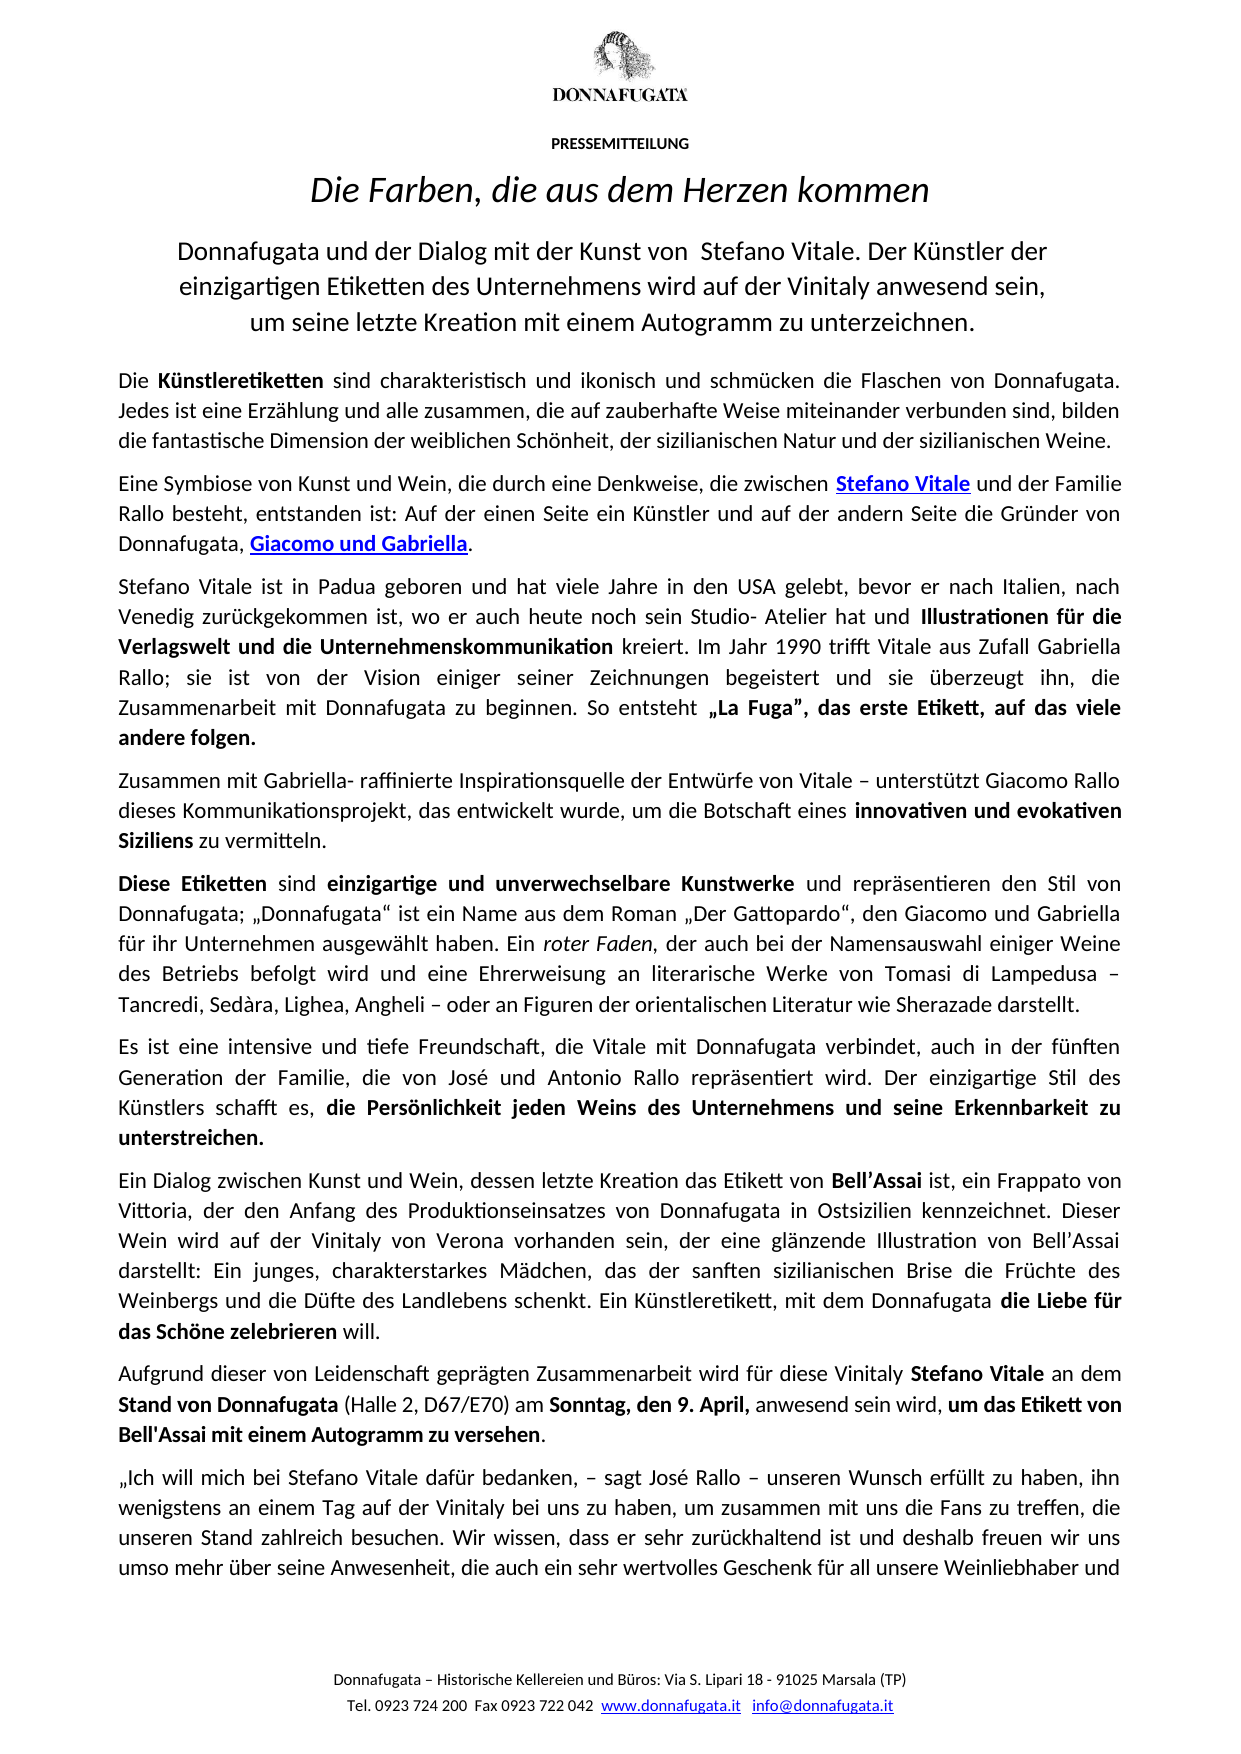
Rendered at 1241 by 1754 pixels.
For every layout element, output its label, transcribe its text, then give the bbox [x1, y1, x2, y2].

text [118, 1463, 1122, 1581]
text Die Farben, die aus dem Herzen kommen [118, 166, 1122, 212]
text Stefano Vitale ist in Padua geboren und hat viele Jahre in den USA gelebt, bevor er nach Italien, nach Venedig zurückgekommen ist, wo er auch heute noch sein Studio- Atelier hat und Illustrationen für die Verlagswelt und die Unternehmenskommunikation kreiert. Im Jahr 1990 trifft Vitale aus Zufall Gabriella Rallo; sie ist von der Vision einiger seiner Zeichnungen begeistert und sie überzeugt ihn, die Zusammenarbeit mit Donnafugata zu beginnen. So entsteht „La Fuga”, das erste Etikett, auf das viele andere folgen. [118, 572, 1122, 751]
text Donnafugata und der Dialog mit der Kunst von Stefano Vitale. Der Künstler der einzigartigen Etiketten des Unternehmens wird auf der Vinitaly anwesend sein, um seine letzte Kreation mit einem Autogramm zu unterzeichnen. [162, 234, 1063, 338]
text Die Künstleretiketten sind charakteristisch und ikonisch und schmücken die Flaschen von Donnafugata. Jedes ist eine Erzählung und alle zusammen, die auf zauberhafte Weise miteinander verbunden sind, bilden die fantastische Dimension der weiblichen Schönheit, der sizilianischen Natur und der sizilianischen Weine. [118, 366, 1122, 454]
text Zusammen mit Gabriella- raffinierte Inspirationsquelle der Entwürfe von Vitale – unterstützt Giacomo Rallo dieses Kommunikationsprojekt, das entwickelt wurde, um die Botschaft eines innovativen und evokativen Siziliens zu vermitteln. [118, 766, 1122, 854]
text Es ist eine intensive und tiefe Freundschaft, die Vitale mit Donnafugata verbindet, auch in der fünften Generation der Familie, die von José und Antonio Rallo repräsentiert wird. Der einzigartige Stil des Künstlers schafft es, die Persönlichkeit jeden Weins des Unternehmens und seine Erkennbarkeit zu unterstreichen. [118, 1032, 1122, 1151]
text Diese Etiketten sind einzigartige und unverwechselbare Kunstwerke und repräsentieren den Stil von Donnafugata; „Donnafugata“ ist ein Name aus dem Roman „Der Gattopardo“, den Giacomo und Gabriella für ihr Unternehmen ausgewählt haben. Ein roter Faden, der auch bei der Namensauswahl einiger Weine des Betriebs befolgt wird und eine Ehrerweisung an literarische Werke von Tomasi di Lampedusa – Tancredi, Sedàra, Lighea, Angheli – oder an Figuren der orientalischen Literatur wie Sherazade darstellt. [118, 869, 1122, 1018]
text PRESSEMITTEILUNG [118, 133, 1122, 153]
text Aufgrund dieser von Leidenschaft geprägten Zusammenarbeit wird für diese Vinitaly Stefano Vitale an dem Stand von Donnafugata (Halle 2, D67/E70) am Sonntag, den 9. April, anwesend sein wird, um das Etikett von Bell'Assai mit einem Autogramm zu versehen. [118, 1359, 1122, 1448]
text Eine Symbiose von Kunst und Wein, die durch eine Denkweise, die zwischen Stefano Vitale und der Familie Rallo besteht, entstanden ist: Auf der einen Seite ein Künstler und auf der andern Seite die Gründer von Donnafugata, Giacomo und Gabriella. [118, 469, 1122, 557]
text Ein Dialog zwischen Kunst und Wein, dessen letzte Kreation das Etikett von Bell’Assai ist, ein Frappato von Vittoria, der den Anfang des Produktionseinsatzes von Donnafugata in Ostsizilien kennzeichnet. Dieser Wein wird auf der Vinitaly von Verona vorhanden sein, der eine glänzende Illustration von Bell’Assai darstellt: Ein junges, charakterstarkes Mädchen, das der sanften sizilianischen Brise die Früchte des Weinbergs und die Düfte des Landlebens schenkt. Ein Künstleretikett, mit dem Donnafugata die Liebe für das Schöne zelebrieren will. [118, 1166, 1122, 1345]
